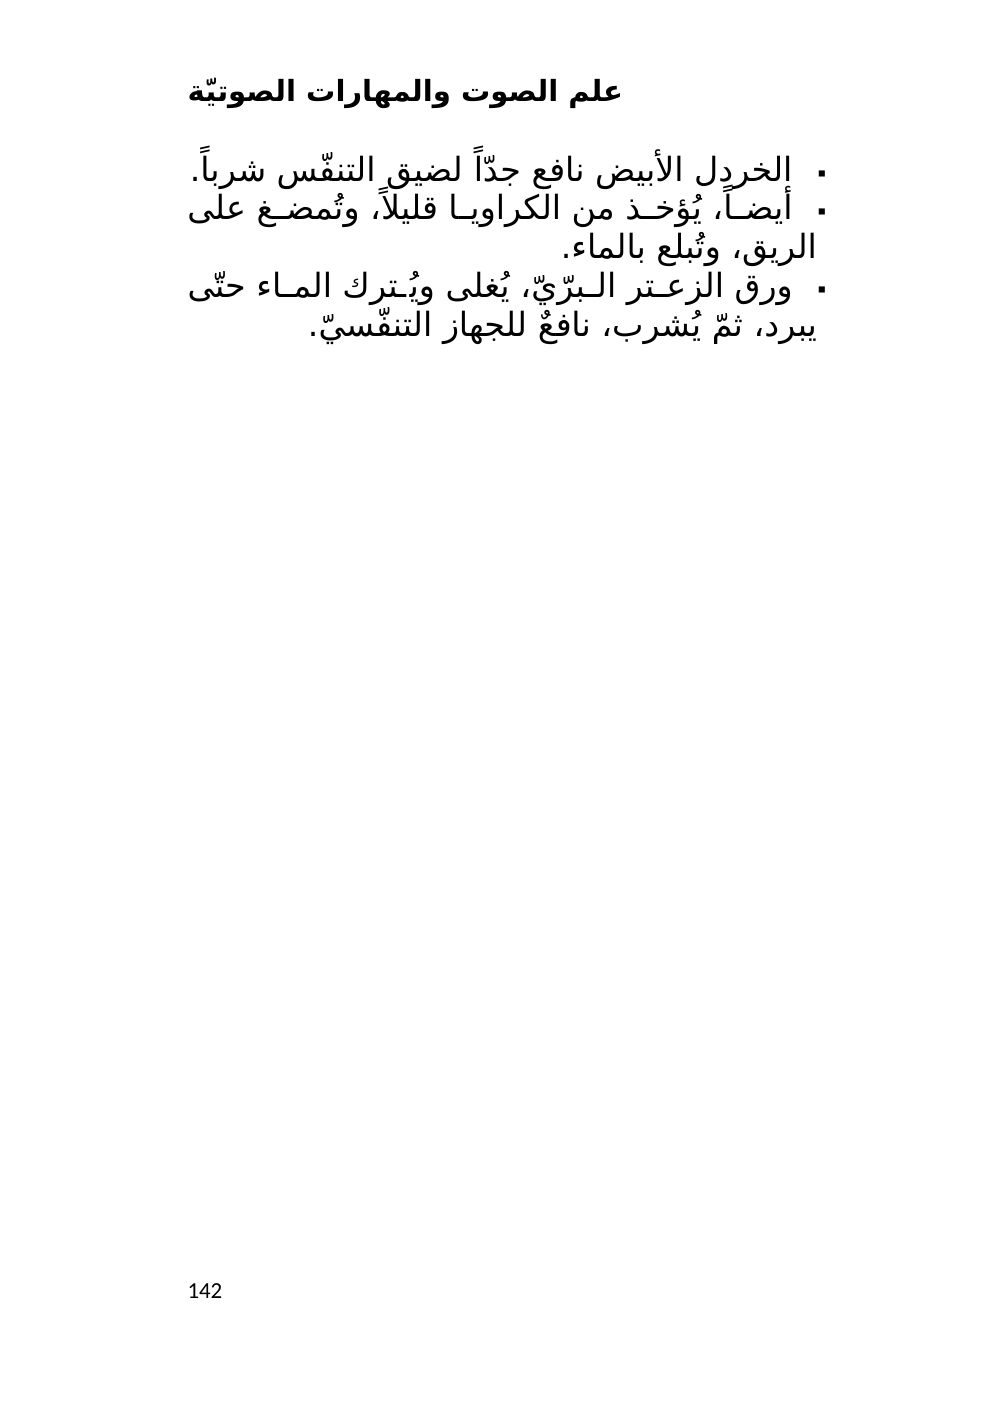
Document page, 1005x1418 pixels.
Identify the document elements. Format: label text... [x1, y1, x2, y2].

list أيضاً، يُؤخذ من الكراويا قليلاً، وتُمضغ على الريق، وتُبلع بالماء. [187, 189, 817, 267]
list ورق الزعتر البرّيّ، يُغلى ويُترك الماء حتّى يبرد، ثمّ يُشرب، نافعٌ للجهاز التنفّسيّ. [187, 267, 817, 344]
list الخردل الأبيض نافع جدّاً لضيق التنفّس شرباً. [187, 150, 817, 189]
